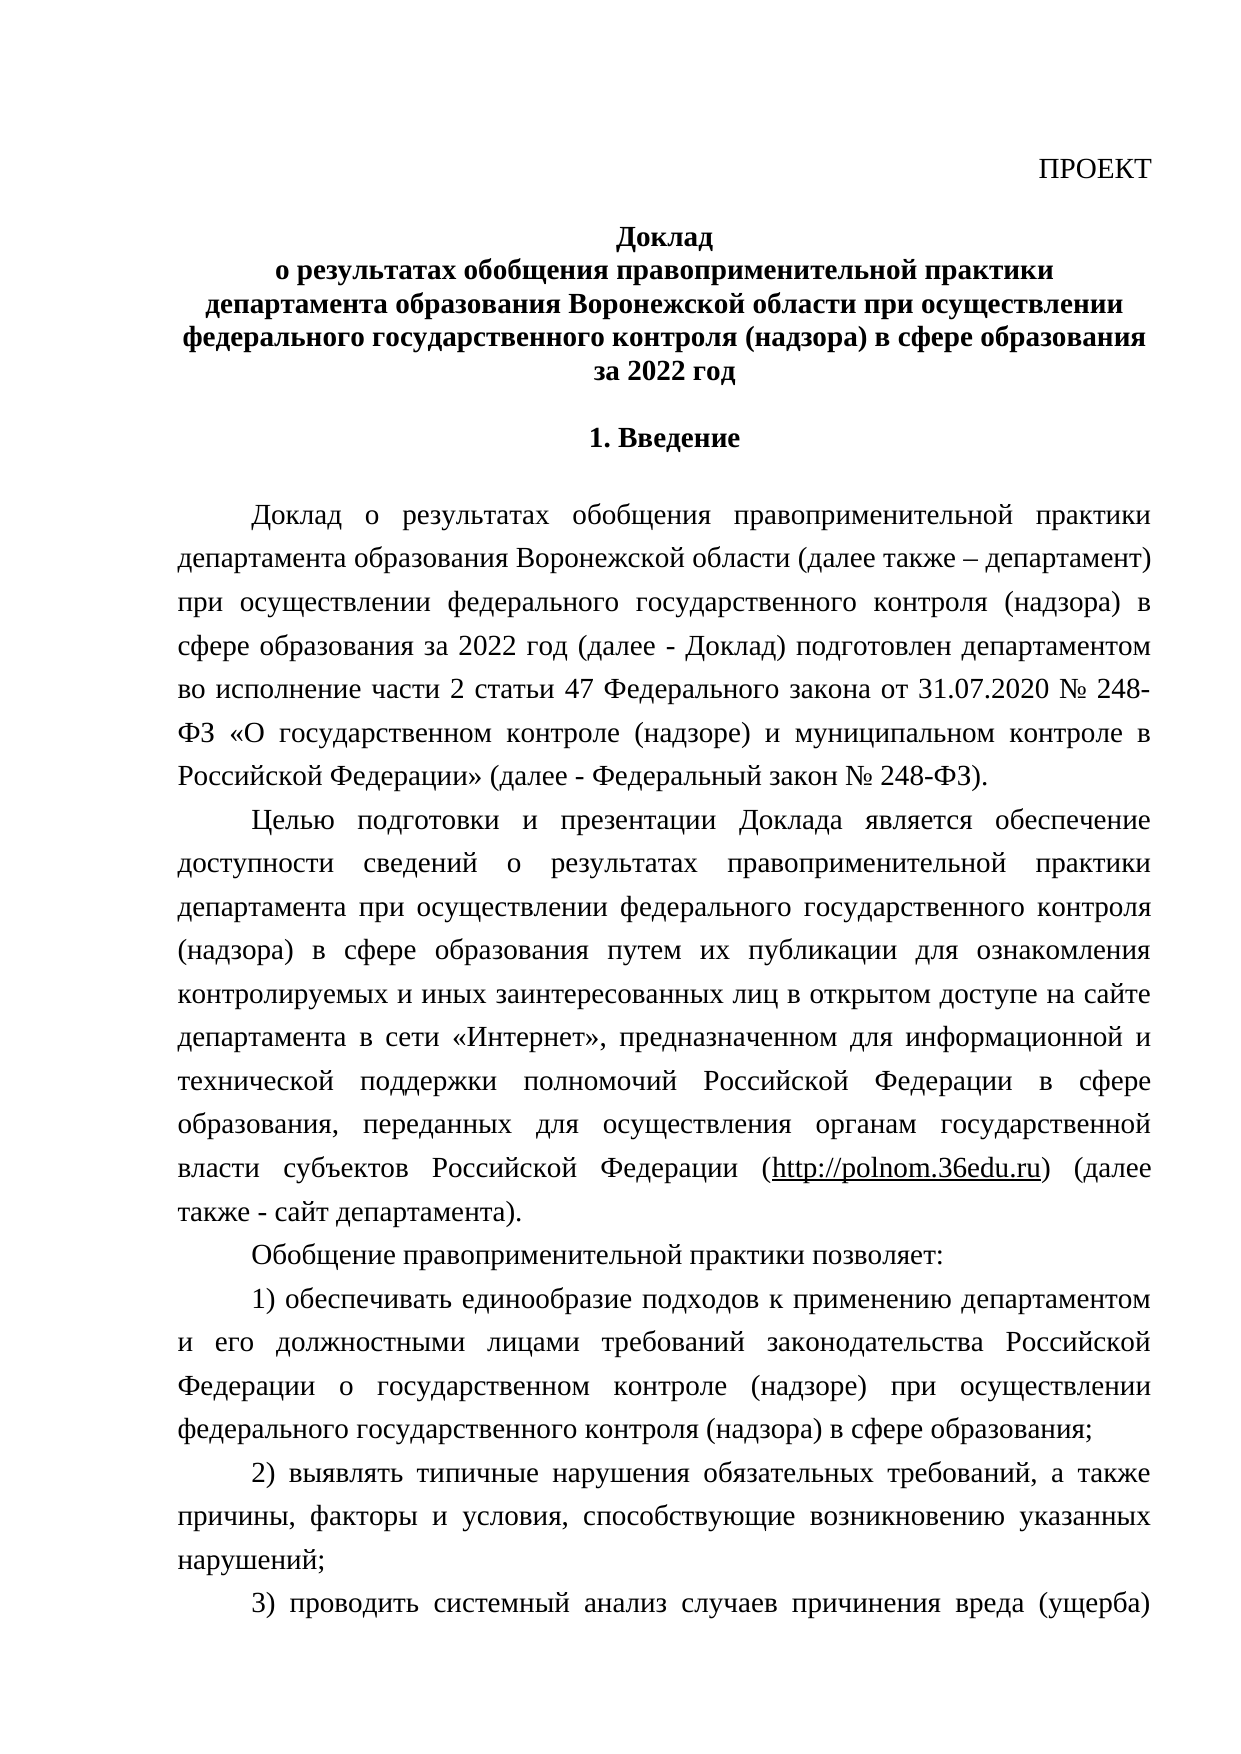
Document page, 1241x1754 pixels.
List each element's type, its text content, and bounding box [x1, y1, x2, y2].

text 2) выявлять типичные нарушения обязательных требований, а также причины, факторы и условия, способствующие возникновению указанных нарушений; [177, 1455, 1152, 1576]
text 1) обеспечивать единообразие подходов к применению департаментом и его должностными лицами требований законодательства Российской Федерации о государственном контроле (надзоре) при осуществлении федерального государственного контроля (надзора) в сфере образования; [177, 1281, 1152, 1445]
text департамента образования Воронежской области при осуществлении федерального государственного контроля (надзора) в сфере образования [177, 286, 1152, 353]
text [177, 1586, 1152, 1619]
text Доклад [177, 219, 1152, 252]
text Целью подготовки и презентации Доклада является обеспечение доступности сведений о результатах правоприменительной практики департамента при осуществлении федерального государственного контроля (надзора) в сфере образования путем их публикации для ознакомления контролируемых и иных заинтересованных лиц в открытом доступе на сайте департамента в сети «Интернет», предназначенном для информационной и технической поддержки полномочий Российской Федерации в сфере образования, переданных для осуществления органам государственной власти субъектов Российской Федерации (http://polnom.36edu.ru) (далее также - сайт департамента). [177, 802, 1152, 1227]
text Доклад о результатах обобщения правоприменительной практики департамента образования Воронежской области (далее также – департамент) при осуществлении федерального государственного контроля (надзора) в сфере образования за 2022 год (далее - Доклад) подготовлен департаментом во исполнение части 2 статьи 47 Федерального закона от 31.07.2020 № 248-ФЗ «О государственном контроле (надзоре) и муниципальном контроле в Российской Федерации» (далее - Федеральный закон № 248-ФЗ). [177, 497, 1152, 792]
text 1. Введение [177, 420, 1152, 453]
text о результатах обобщения правоприменительной практики [177, 252, 1152, 286]
text Обобщение правоприменительной практики позволяет: [177, 1237, 1152, 1271]
text за 2022 год [177, 353, 1152, 386]
text ПРОЕКТ [177, 152, 1152, 185]
